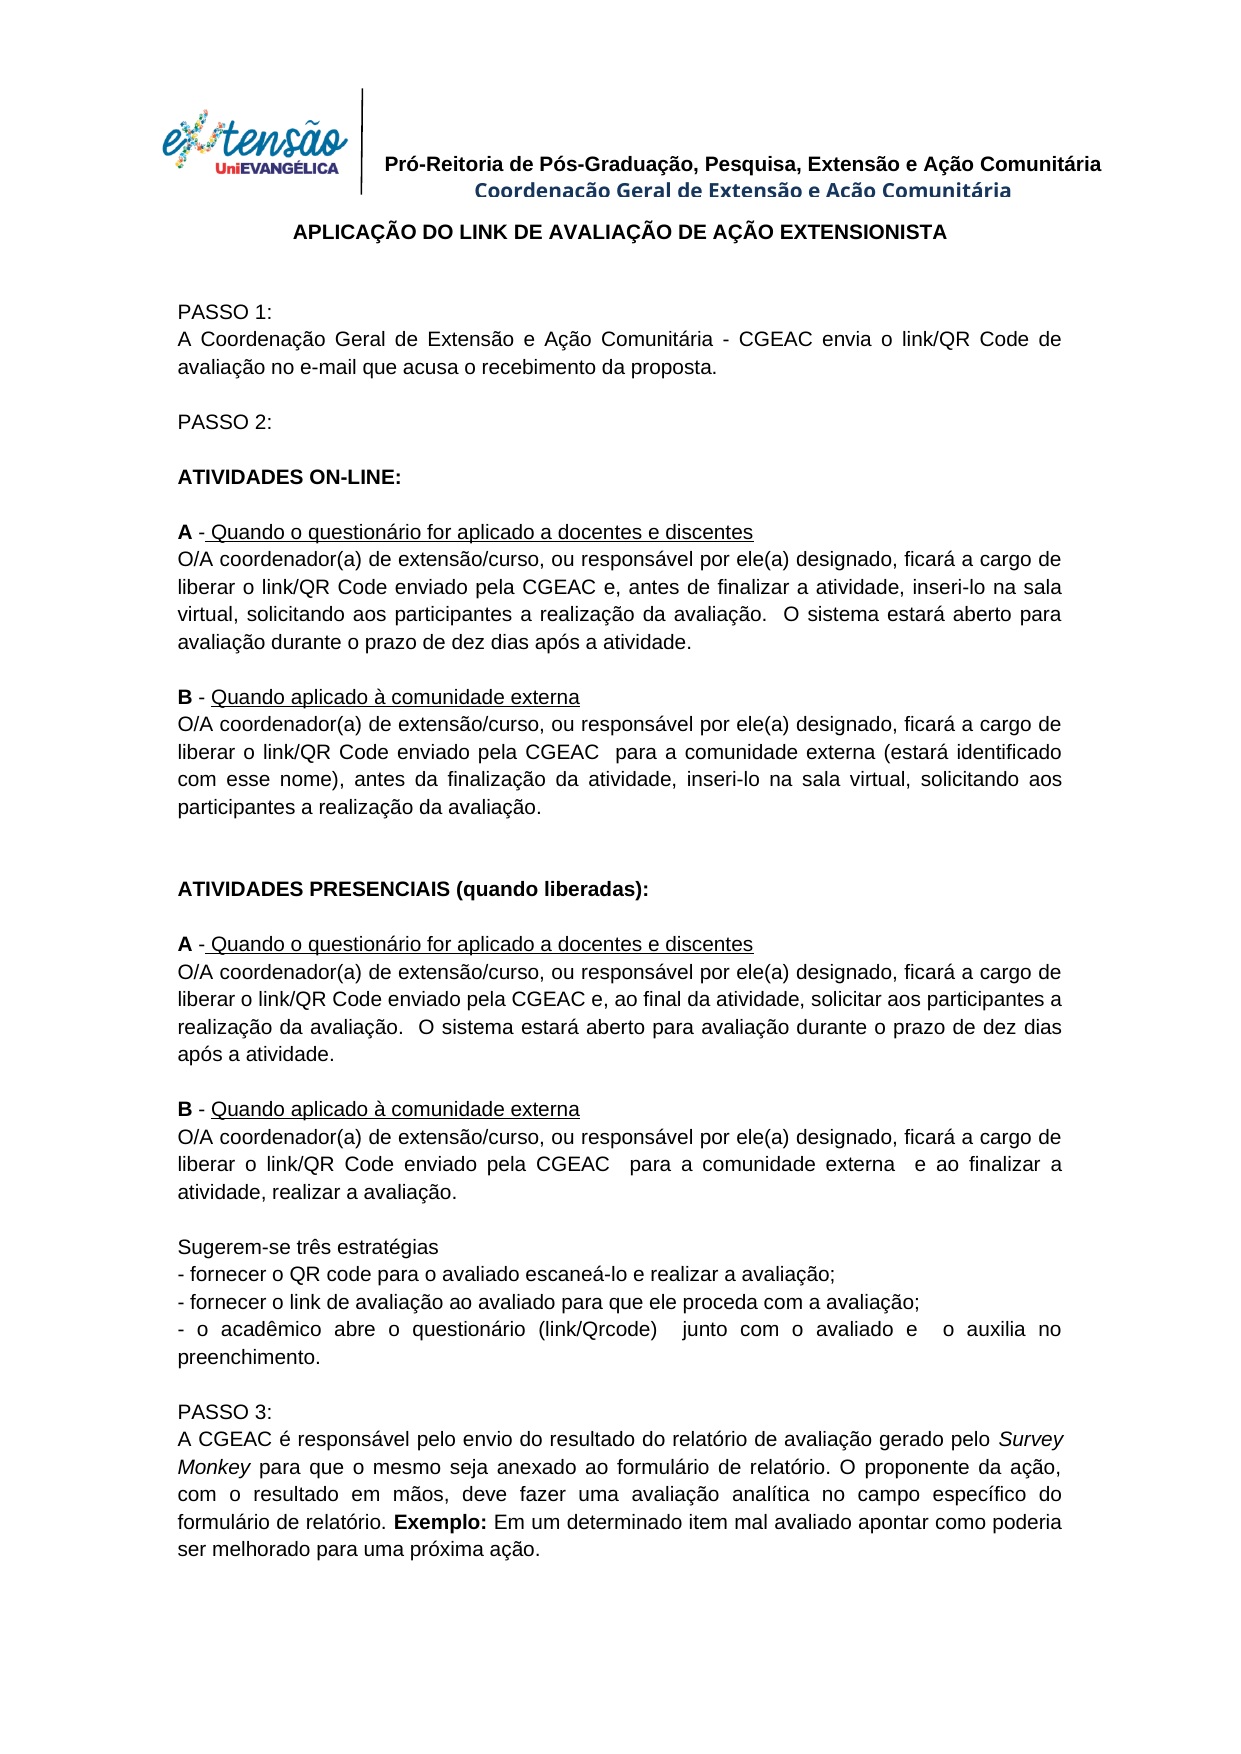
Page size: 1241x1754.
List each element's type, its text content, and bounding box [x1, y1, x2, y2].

list A - Quando o questionário for aplicado a docentes e discentes [177, 932, 1063, 956]
list Sugerem-se três estratégias [177, 1234, 1063, 1258]
list - o acadêmico abre o questionário (link/Qrcode) junto com o avaliado e o auxilia no preenchimento. [177, 1317, 1063, 1368]
text APLICAÇÃO DO LINK DE AVALIAÇÃO DE AÇÃO EXTENSIONISTA [177, 219, 1063, 243]
list - fornecer o QR code para o avaliado escaneá-lo e realizar a avaliação; [177, 1262, 1063, 1286]
picture [159, 107, 352, 176]
list O/A coordenador(a) de extensão/curso, ou responsável por ele(a) designado, ficará a cargo de liberar o link/QR Code enviado pela CGEAC e, antes de finalizar a atividade, inseri-lo na sala virtual, solicitando aos participantes a realização da avaliação. O sistema estará aberto para avaliação durante o prazo de dez dias após a atividade. [177, 547, 1063, 653]
list A - Quando o questionário for aplicado a docentes e discentes [177, 519, 1063, 543]
list ATIVIDADES ON-LINE: [177, 464, 1063, 488]
list O/A coordenador(a) de extensão/curso, ou responsável por ele(a) designado, ficará a cargo de liberar o link/QR Code enviado pela CGEAC para a comunidade externa (estará identificado com esse nome), antes da finalização da atividade, inseri-lo na sala virtual, solicitando aos participantes a realização da avaliação. [177, 712, 1063, 818]
list PASSO 3: [177, 1399, 1063, 1423]
list - fornecer o link de avaliação ao avaliado para que ele proceda com a avaliação; [177, 1289, 1063, 1313]
list ATIVIDADES PRESENCIAIS (quando liberadas): [177, 877, 1063, 901]
list PASSO 2: [177, 409, 1063, 433]
list O/A coordenador(a) de extensão/curso, ou responsável por ele(a) designado, ficará a cargo de liberar o link/QR Code enviado pela CGEAC e, ao final da atividade, solicitar aos participantes a realização da avaliação. O sistema estará aberto para avaliação durante o prazo de dez dias após a atividade. [177, 959, 1063, 1066]
list A CGEAC é responsável pelo envio do resultado do relatório de avaliação gerado pelo Survey Monkey para que o mesmo seja anexado ao formulário de relatório. O proponente da ação, com o resultado em mãos, deve fazer uma avaliação analítica no campo específico do formulário de relatório. Exemplo: Em um determinado item mal avaliado apontar como poderia ser melhorado para uma próxima ação. [177, 1427, 1063, 1561]
list PASSO 1: [177, 299, 1063, 323]
list A Coordenação Geral de Extensão e Ação Comunitária - CGEAC envia o link/QR Code de avaliação no e-mail que acusa o recebimento da proposta. [177, 327, 1063, 378]
list B - Quando aplicado à comunidade externa [177, 1097, 1063, 1121]
list B - Quando aplicado à comunidade externa [177, 684, 1063, 708]
list O/A coordenador(a) de extensão/curso, ou responsável por ele(a) designado, ficará a cargo de liberar o link/QR Code enviado pela CGEAC para a comunidade externa e ao finalizar a atividade, realizar a avaliação. [177, 1124, 1063, 1203]
